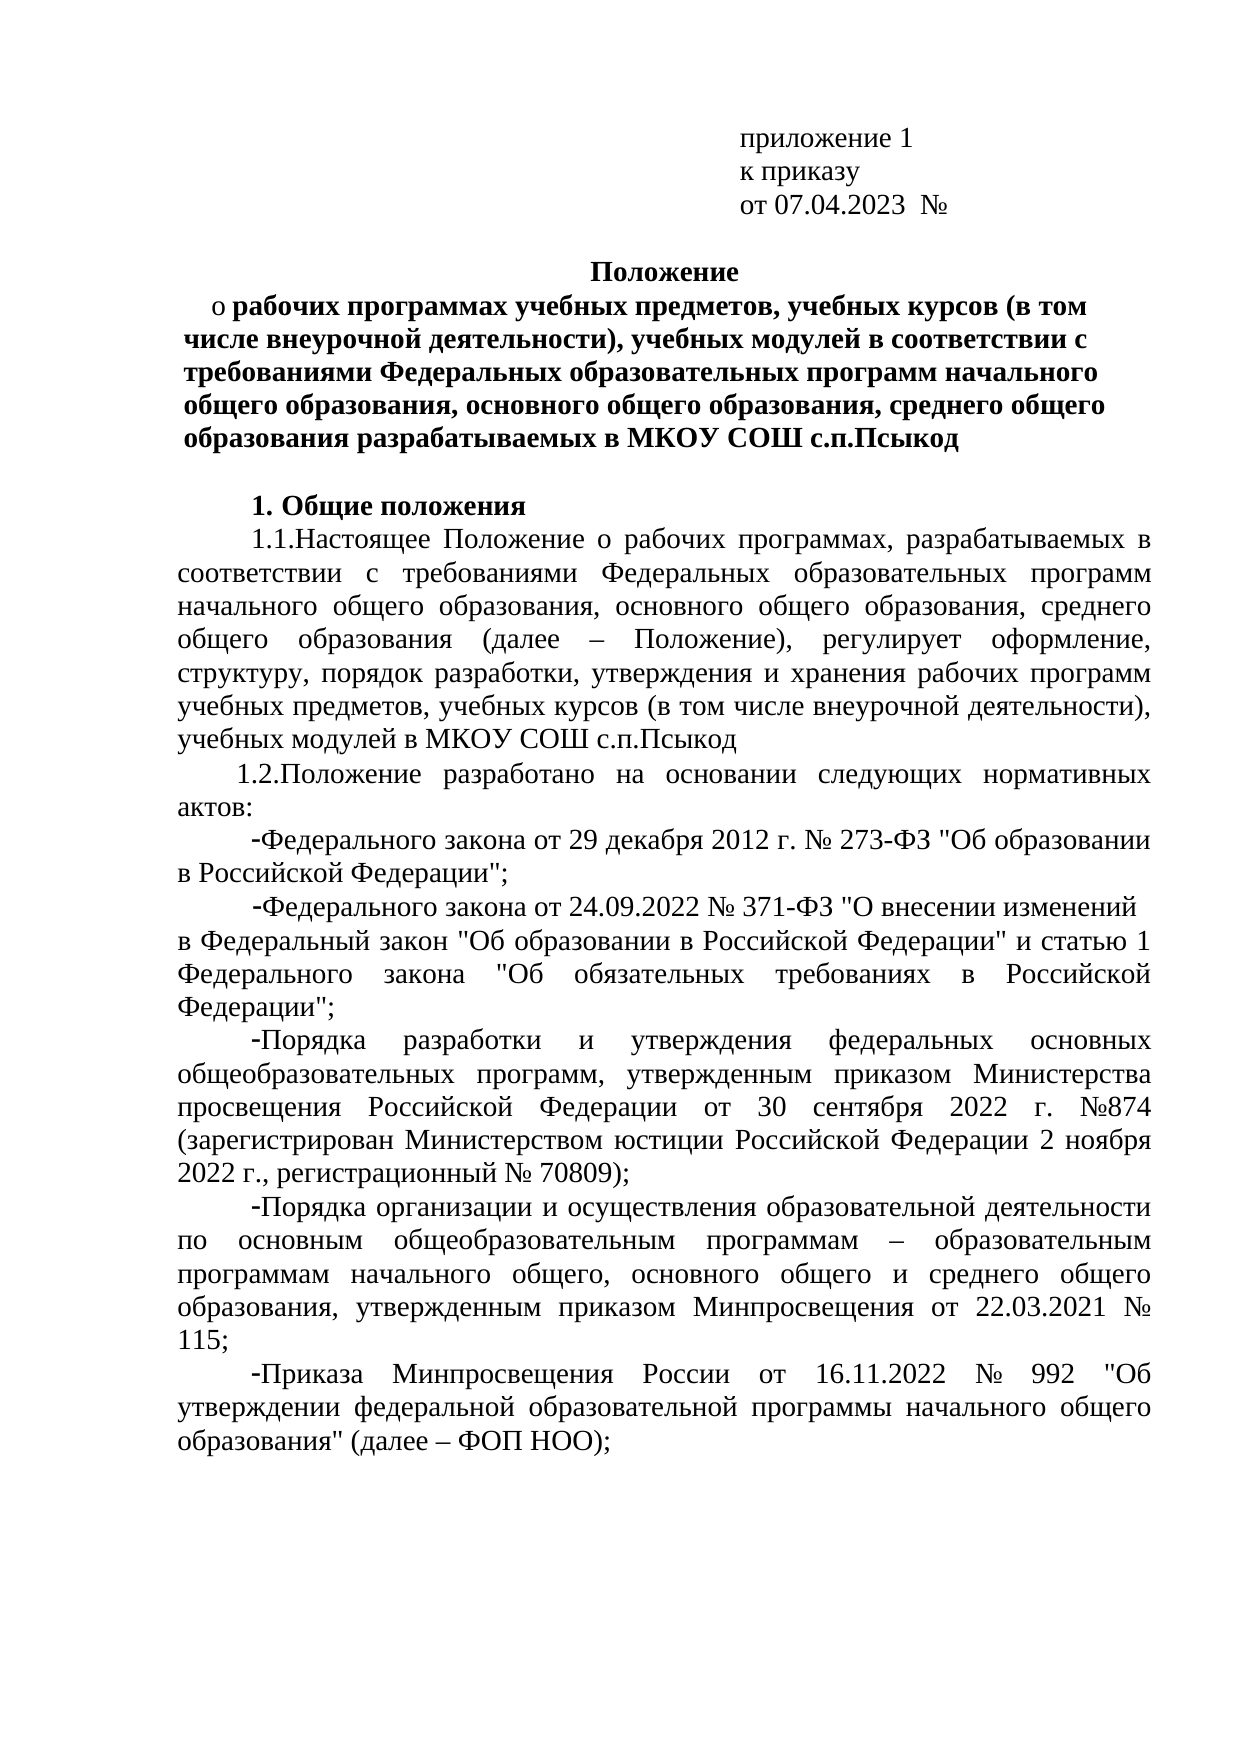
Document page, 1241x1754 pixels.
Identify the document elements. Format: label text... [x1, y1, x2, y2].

list рабочих программах учебных предметов, учебных курсов (в том числе внеурочной деятельности), учебных модулей в соответствии с требованиями Федеральных образовательных программ начального общего образования, основного общего образования, среднего общего образования разрабатываемых в МКОУ СОШ с.п.Псыкод [183, 289, 1144, 453]
text Приказа Минпросвещения России от 16.11.2022 № 992 "Об утверждении федеральной образовательной программы начального общего образования" (далее – ФОП НОО); [177, 1356, 1152, 1456]
text Порядка организации и осуществления образовательной деятельности по основным общеобразовательным программам – образовательным программам начального общего, основного общего и среднего общего образования, утвержденным приказом Минпросвещения от 22.03.2021 № 115; [177, 1189, 1152, 1356]
text Федерального закона от 29 декабря 2012 г. № 273-ФЗ "Об образовании в Российской Федерации"; [177, 822, 1152, 889]
text 1.2.Положение разработано на основании следующих нормативных актов: [177, 757, 1152, 822]
text Положение [150, 254, 1179, 287]
text от 07.04.2023 № [739, 187, 1152, 220]
text приложение 1 [739, 120, 1152, 153]
text к приказу [739, 153, 1152, 187]
list Федеральный закон "Об образовании в Российской Федерации" и статью 1 Федерального закона "Об обязательных требованиях в Российской Федерации"; [177, 924, 1152, 1023]
text 1.1.Настоящее Положение о рабочих программах, разрабатываемых в соответствии с требованиями Федеральных образовательных программ начального общего образования, основного общего образования, среднего общего образования (далее – Положение), регулирует оформление, структуру, порядок разработки, утверждения и хранения рабочих программ учебных предметов, учебных курсов (в том числе внеурочной деятельности), учебных модулей в МКОУ СОШ с.п.Псыкод [177, 522, 1152, 755]
list Общие положения [251, 488, 1152, 522]
text Федерального закона от 24.09.2022 № 371-ФЗ "О внесении изменений [252, 889, 1152, 923]
text Порядка разработки и утверждения федеральных основных общеобразовательных программ, утвержденным приказом Министерства просвещения Российской Федерации от 30 сентября 2022 г. №874 (зарегистрирован Министерством юстиции Российской Федерации 2 ноября 2022 г., регистрационный № 70809); [177, 1023, 1152, 1189]
